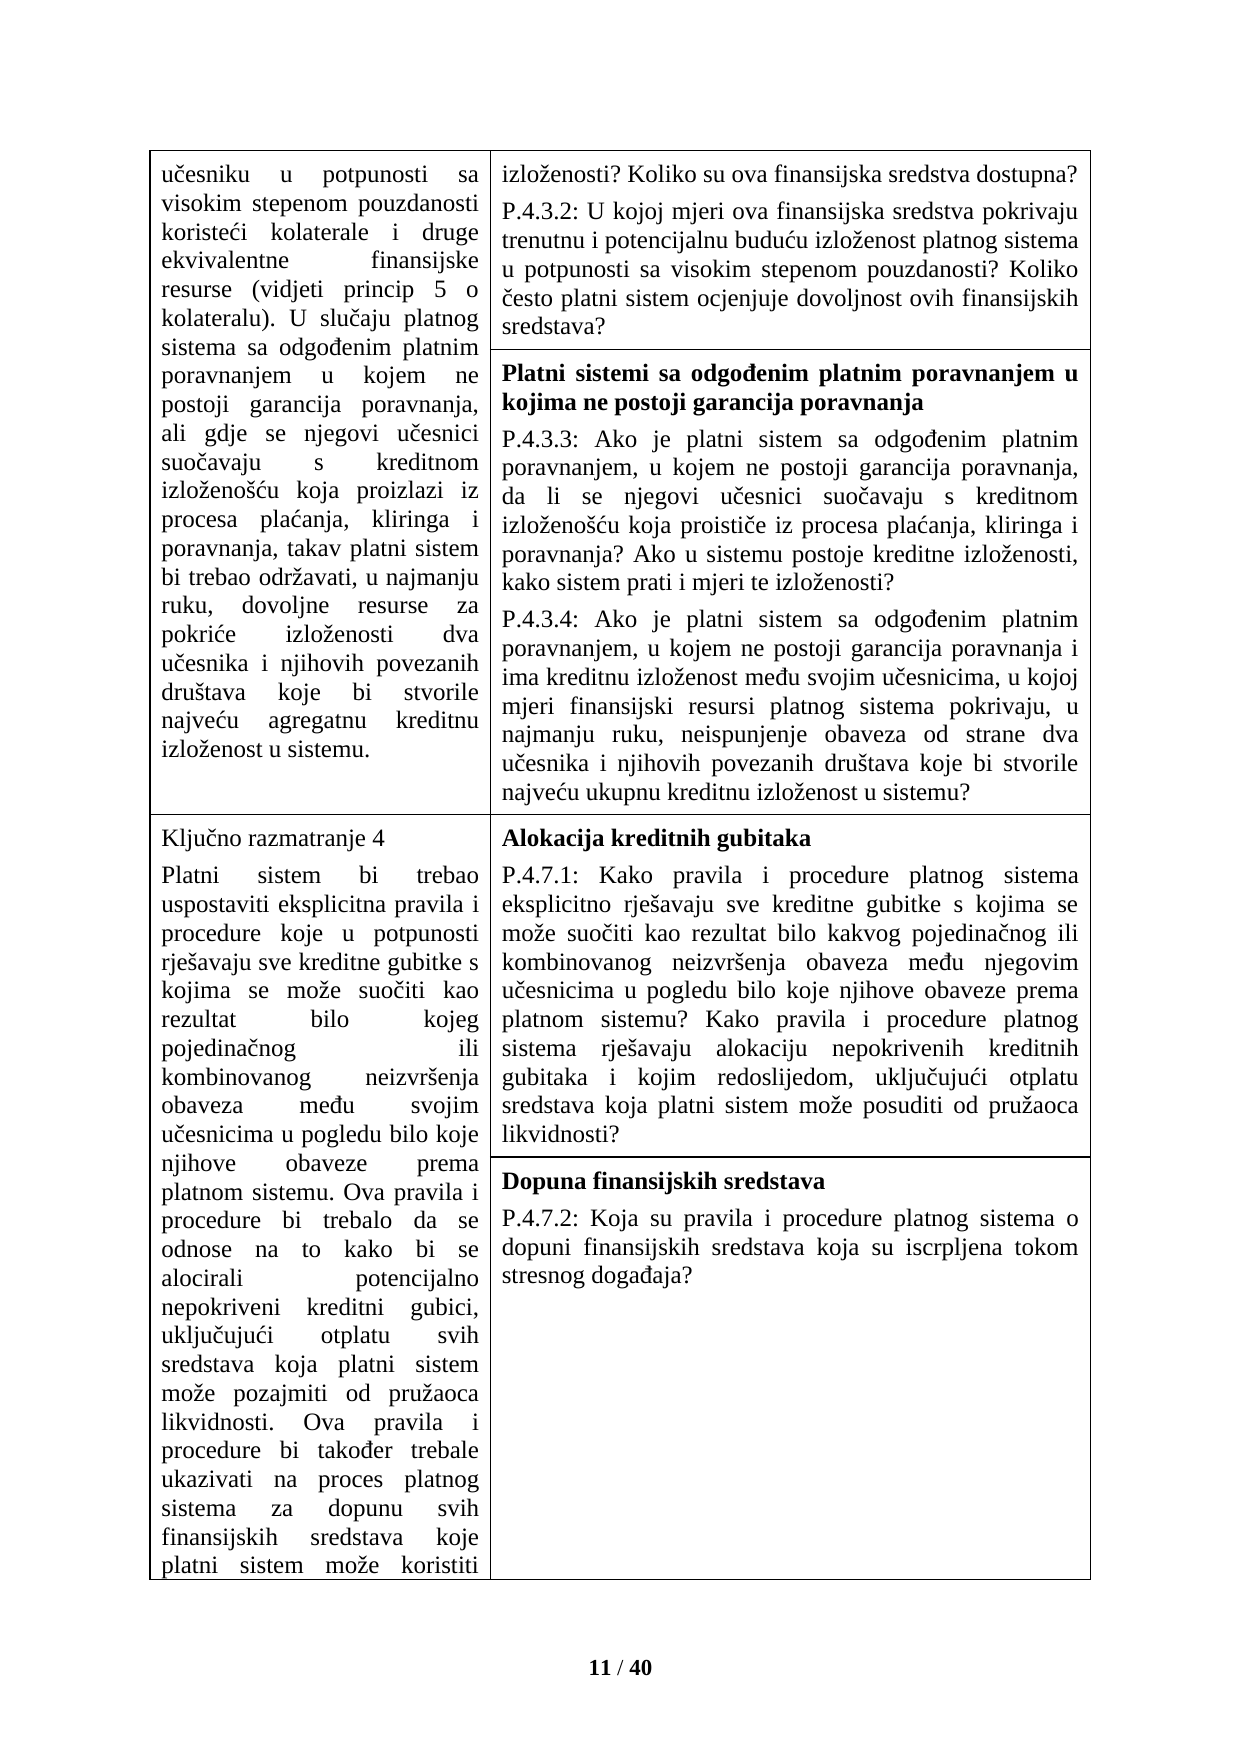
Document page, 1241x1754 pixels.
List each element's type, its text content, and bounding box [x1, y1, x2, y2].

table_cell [491, 151, 1090, 348]
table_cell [491, 1158, 1090, 1579]
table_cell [151, 151, 490, 814]
table_cell Platni sistemi sa odgođenim platnim poravnanjem u kojima ne postoji garancija poravnanja P.4.3.3: Ako je platni sistem sa odgođenim platnim poravnanjem, u kojem ne postoji garancija poravnanja, da li se njegovi učesnici suočavaju s kreditnom izloženošću koja proističe iz procesa plaćanja, kliringa i poravnanja? Ako u sistemu postoje kreditne izloženosti, kako sistem prati i mjeri te izloženosti? P.4.3.4: Ako je platni sistem sa odgođenim platnim poravnanjem, u kojem ne postoji garancija poravnanja i ima kreditnu izloženost među svojim učesnicima, u kojoj mjeri finansijski resursi platnog sistema pokrivaju, u najmanju ruku, neispunjenje obaveza od strane dva učesnika i njihovih povezanih društava koje bi stvorile najveću ukupnu kreditnu izloženost u sistemu? [491, 350, 1090, 814]
table_cell Ključno razmatranje 4 Platni sistem bi trebao uspostaviti eksplicitna pravila i procedure koje u potpunosti rješavaju sve kreditne gubitke s kojima se može suočiti kao rezultat bilo kojeg pojedinačnog ili kombinovanog neizvršenja obaveza među svojim učesnicima u pogledu bilo koje njihove obaveze prema platnom sistemu. Ova pravila i procedure bi trebalo da se odnose na to kako bi se alocirali potencijalno nepokriveni kreditni gubici, uključujući otplatu svih sredstava koja platni sistem može pozajmiti od pružaoca likvidnosti. Ova pravila i procedure bi također trebale ukazivati na proces platnog sistema za dopunu svih finansijskih sredstava koje platni sistem može koristiti tokom stresnog događaja, tako da platni sistem može nastaviti raditi na siguran i efikasan način. [151, 815, 490, 1579]
table_cell Alokacija kreditnih gubitaka P.4.7.1: Kako pravila i procedure platnog sistema eksplicitno rješavaju sve kreditne gubitke s kojima se može suočiti kao rezultat bilo kakvog pojedinačnog ili kombinovanog neizvršenja obaveza među njegovim učesnicima u pogledu bilo koje njihove obaveze prema platnom sistemu? Kako pravila i procedure platnog sistema rješavaju alokaciju nepokrivenih kreditnih gubitaka i kojim redoslijedom, uključujući otplatu sredstava koja platni sistem može posuditi od pružaoca likvidnosti? [491, 815, 1090, 1156]
